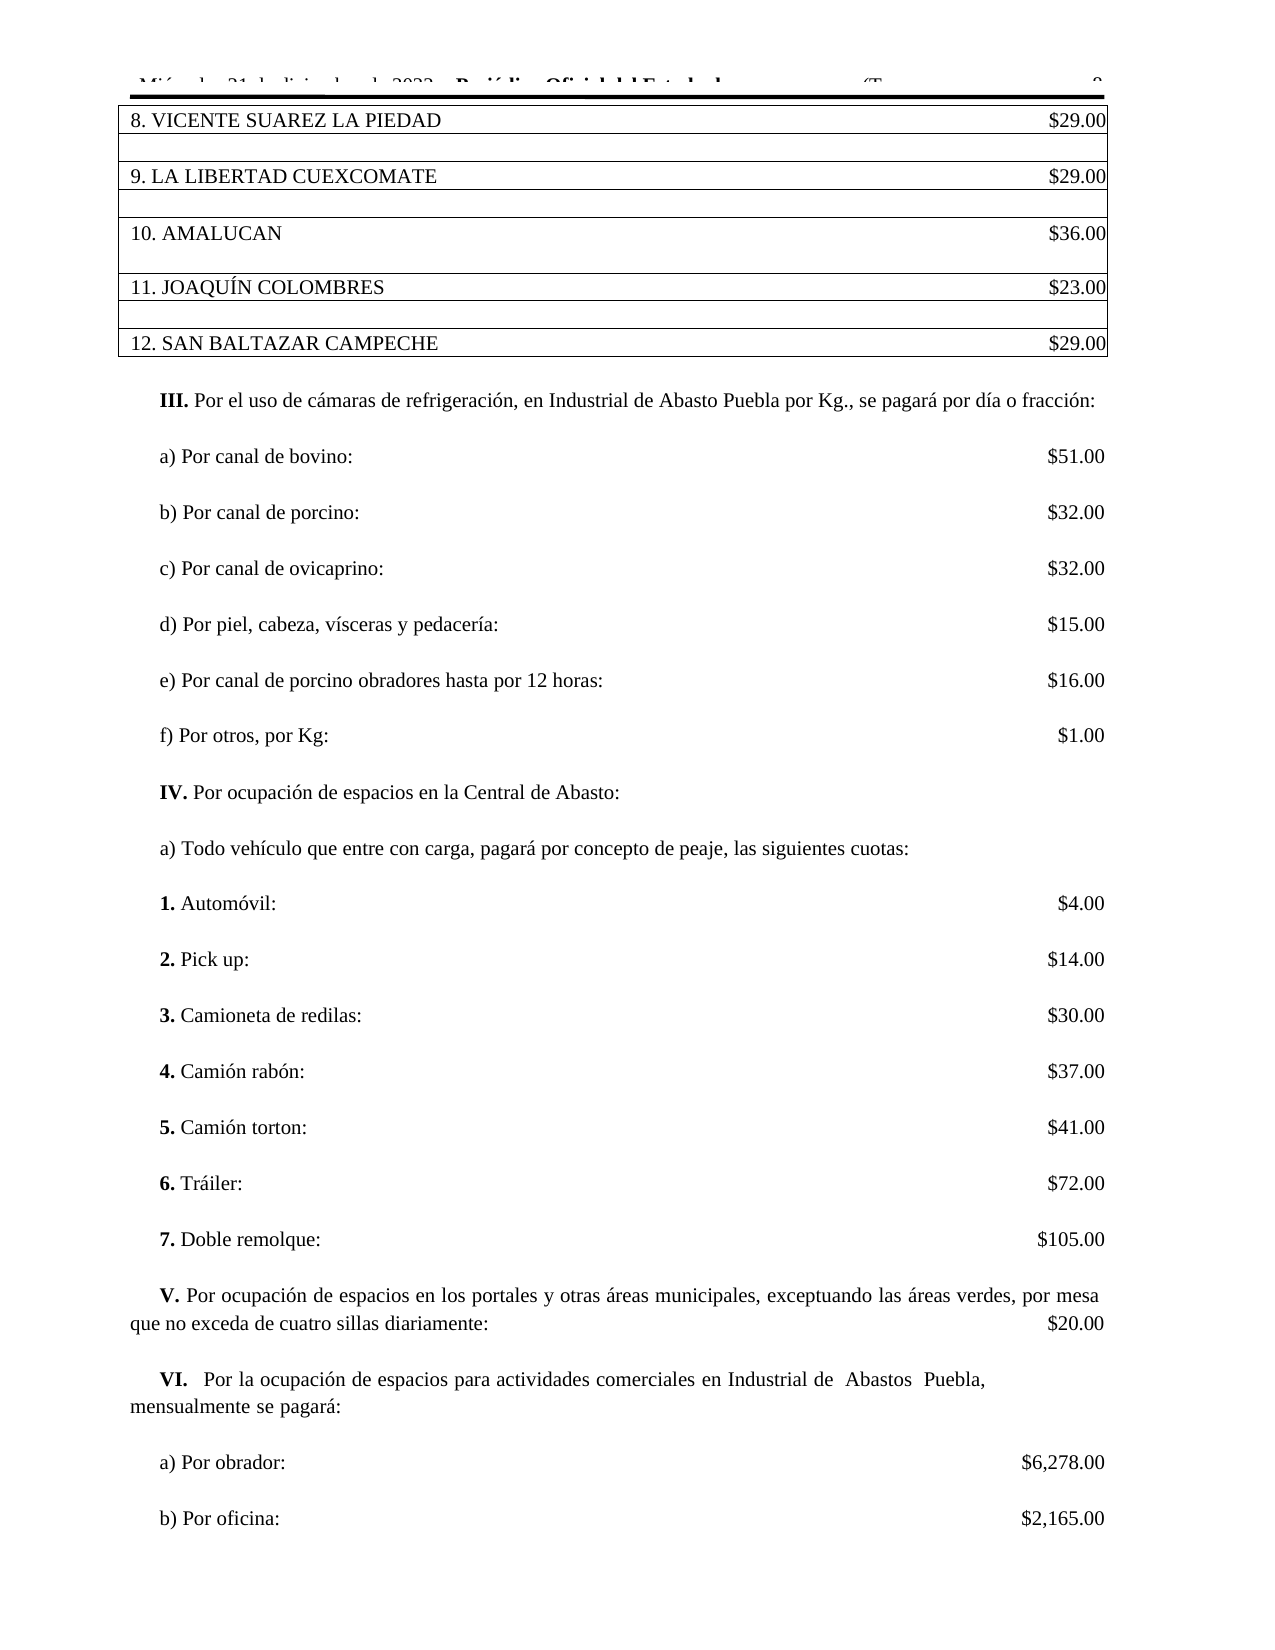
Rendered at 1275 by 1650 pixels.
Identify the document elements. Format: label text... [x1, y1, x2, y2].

list Por otros, por Kg: $1.00 [159, 723, 1171, 747]
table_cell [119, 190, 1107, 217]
list Por oficina: $2,165.00 [159, 1506, 1171, 1530]
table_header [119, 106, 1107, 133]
list Tráiler: $72.00 [159, 1171, 1171, 1195]
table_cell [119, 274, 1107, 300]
list Por piel, cabeza, vísceras y pedacería: $15.00 [159, 612, 1171, 636]
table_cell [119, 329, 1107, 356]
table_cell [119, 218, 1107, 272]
list Camión torton: $41.00 [159, 1115, 1171, 1139]
list Doble remolque: $105.00 [159, 1227, 1171, 1251]
list Camioneta de redilas: $30.00 [159, 1003, 1171, 1027]
list Por la ocupación de espacios para actividades comerciales en Industrial de Abastos Puebla, mensualmente se pagará: [130, 1366, 1104, 1418]
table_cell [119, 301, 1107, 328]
text a) Todo vehículo que entre con carga, pagará por concepto de peaje, las siguientes cuotas: [159, 835, 1171, 859]
text 1. Automóvil: $4.00 [159, 891, 1171, 915]
list Por ocupación de espacios en los portales y otras áreas municipales, exceptuando las áreas verdes, por mesa que no exceda de cuatro sillas diariamente: $20.00 [130, 1283, 1105, 1335]
list Por canal de porcino obradores hasta por 12 horas: $16.00 [159, 668, 1171, 692]
list Por canal de ovicaprino: $32.00 [159, 556, 1171, 580]
list Camión rabón: $37.00 [159, 1059, 1171, 1083]
list Por canal de bovino: $51.00 [159, 444, 1171, 468]
list Por el uso de cámaras de refrigeración, en Industrial de Abasto Puebla por Kg., se pagará por día o fracción: [159, 388, 1171, 412]
list Por ocupación de espacios en la Central de Abasto: [159, 779, 1171, 804]
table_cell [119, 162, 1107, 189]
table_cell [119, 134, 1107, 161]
text 2. Pick up: $14.00 [159, 947, 1171, 971]
list Por obrador: $6,278.00 [159, 1450, 1171, 1474]
list Por canal de porcino: $32.00 [159, 500, 1171, 524]
